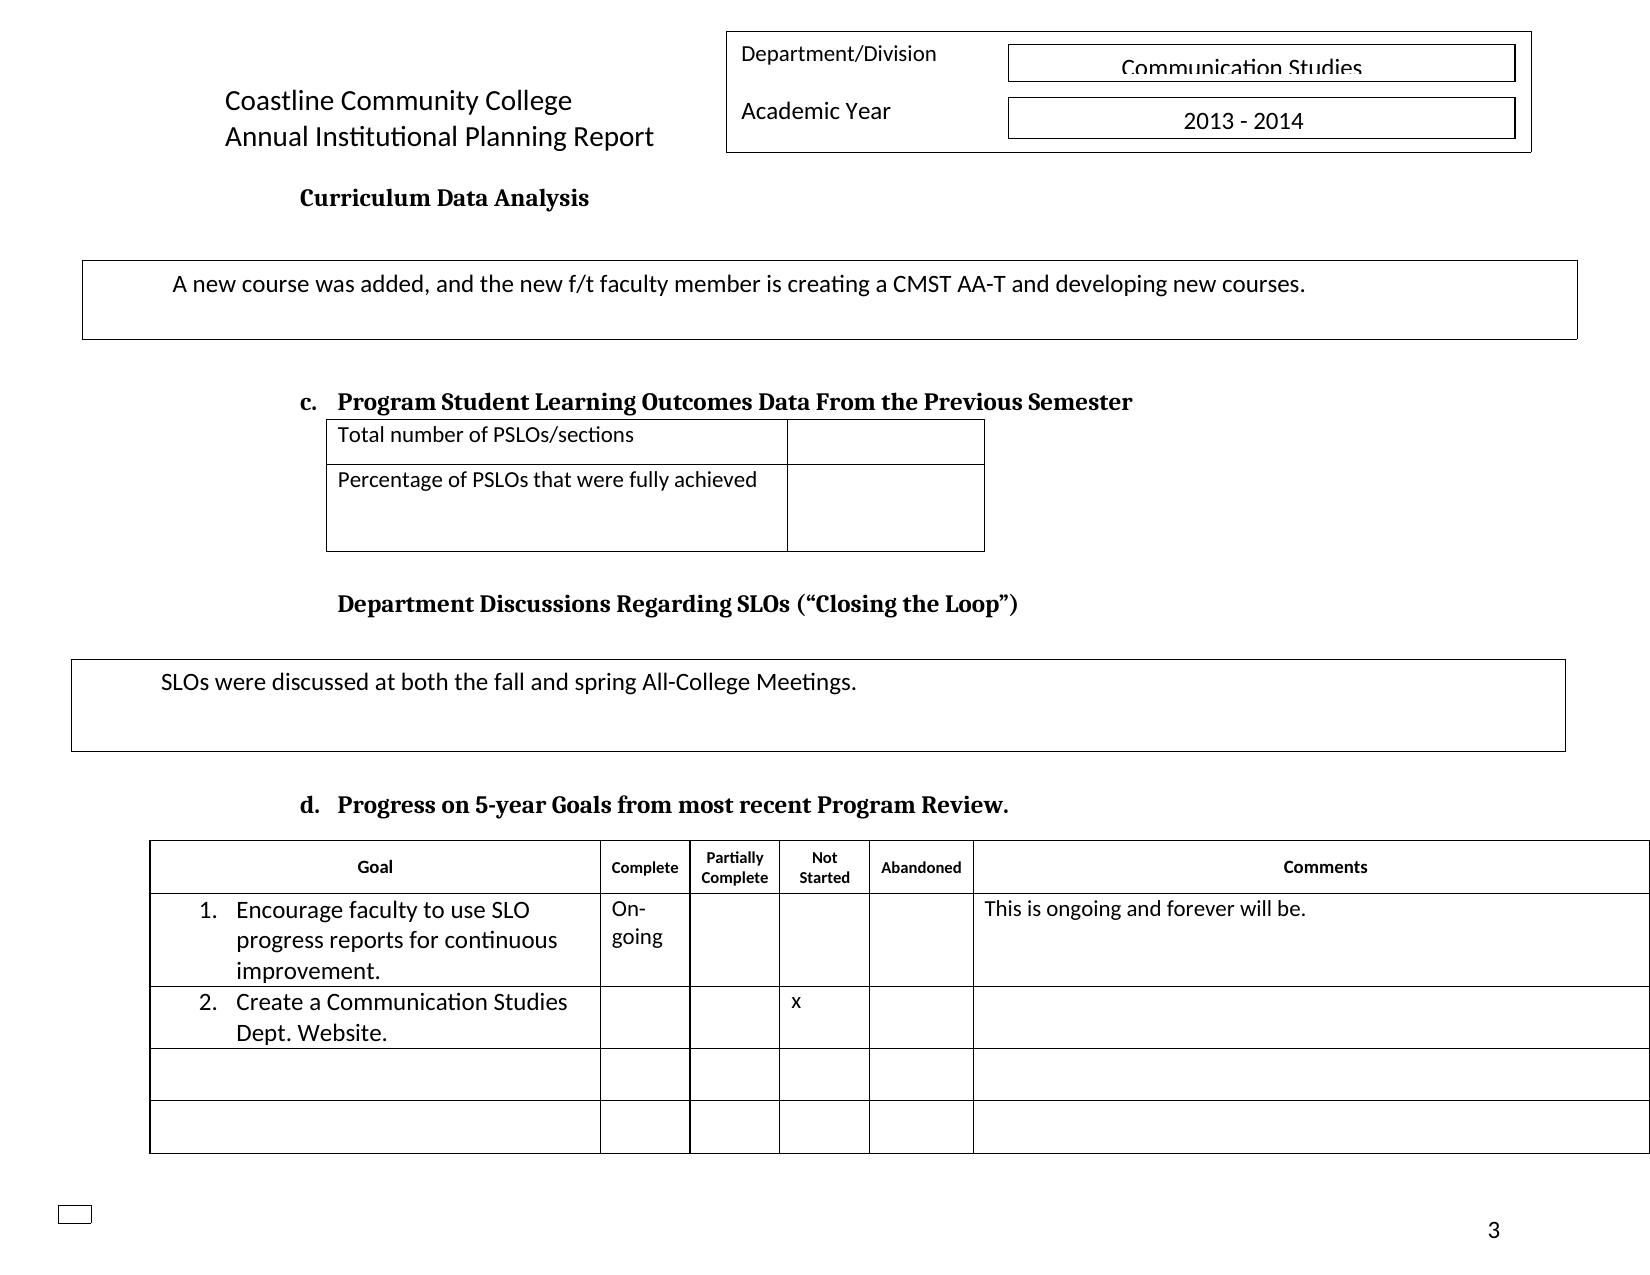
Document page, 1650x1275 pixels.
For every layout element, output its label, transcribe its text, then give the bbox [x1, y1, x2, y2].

table_cell [691, 1101, 779, 1153]
table_cell [601, 1049, 689, 1100]
table_cell [870, 894, 973, 986]
table_cell [601, 1101, 689, 1153]
table_cell [870, 1049, 973, 1100]
table_cell [974, 1101, 1649, 1153]
table_cell [151, 1049, 600, 1100]
table_cell [151, 1101, 600, 1153]
list Progress on 5-year Goals from most recent Program Review. [300, 791, 1500, 819]
table_cell This is ongoing and forever will be. [974, 894, 1649, 986]
table_cell Encourage faculty to use SLO progress reports for continuous improvement. [151, 894, 600, 986]
table_header Comments [974, 841, 1649, 893]
table_cell [691, 987, 779, 1048]
table_cell [780, 1049, 869, 1100]
table_header [788, 420, 984, 464]
table_header Not Started [780, 841, 869, 893]
table_cell [691, 894, 779, 986]
table_header Abandoned [870, 841, 973, 893]
table_header Complete [601, 841, 689, 893]
table_cell [691, 1049, 779, 1100]
table_cell [870, 987, 973, 1048]
subtitle Curriculum Data Analysis [225, 184, 1500, 213]
table_cell [601, 987, 689, 1048]
table_cell [974, 1049, 1649, 1100]
table_header Partially Complete [691, 841, 779, 893]
table_header Goal [151, 841, 600, 893]
list Program Student Learning Outcomes Data From the Previous Semester [300, 388, 1500, 417]
table_cell [870, 1101, 973, 1153]
table_cell [788, 465, 984, 551]
table_cell x [780, 987, 869, 1048]
table_header Total number of PSLOs/sections [327, 420, 787, 464]
table_cell Create a Communication Studies Dept. Website. [151, 987, 600, 1048]
table_cell [780, 1101, 869, 1153]
table_cell [780, 894, 869, 986]
table_cell [974, 987, 1649, 1048]
list Department Discussions Regarding SLOs (“Closing the Loop”) [337, 589, 1500, 618]
table_cell Percentage of PSLOs that were fully achieved [327, 465, 787, 551]
table_cell On-going [601, 894, 689, 986]
